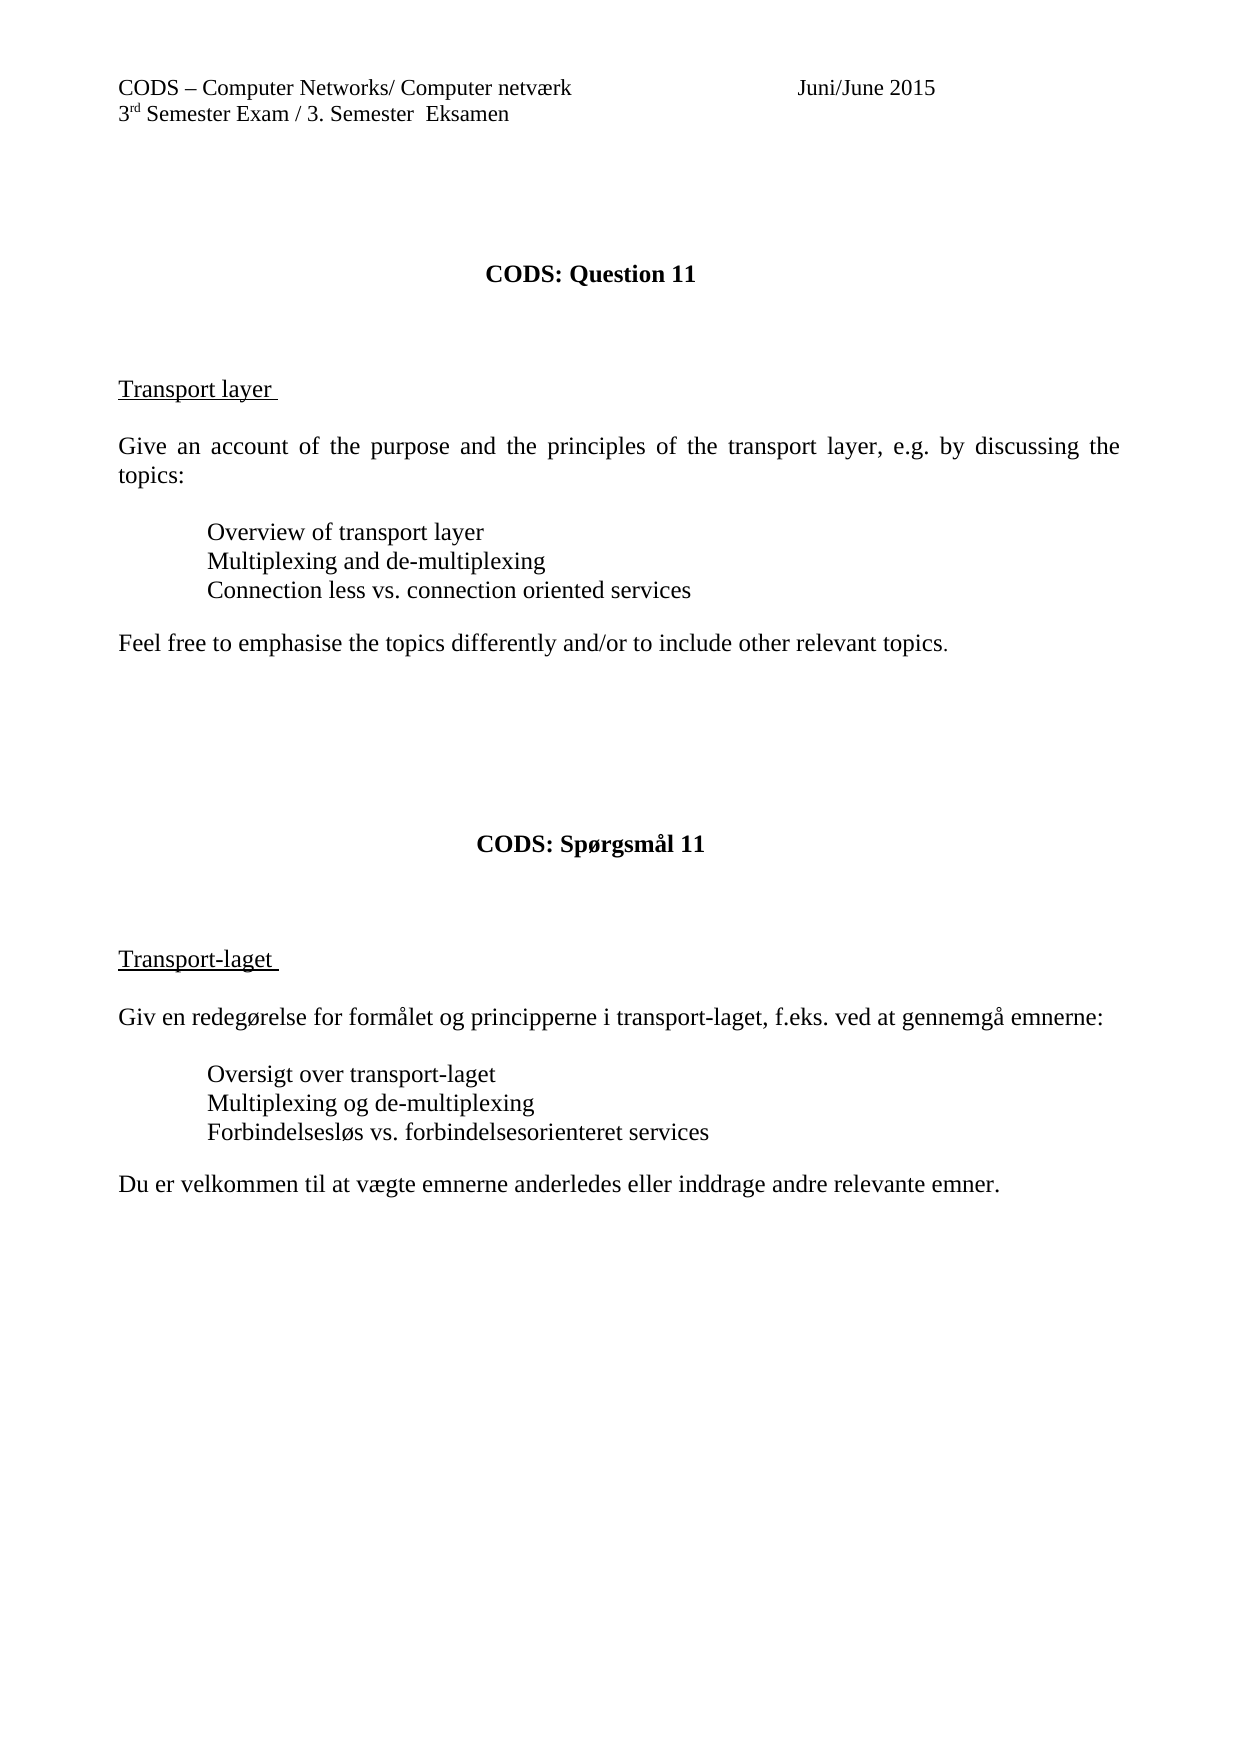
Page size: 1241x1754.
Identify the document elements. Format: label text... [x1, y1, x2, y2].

text CODS: Spørgsmål 11 [118, 829, 1122, 858]
text Feel free to emphasise the topics differently and/or to include other relevant topics. [118, 628, 1122, 657]
text Giv en redegørelse for formålet og principperne i transport-laget, f.eks. ved at gennemgå emnerne: [118, 1002, 1122, 1030]
text Oversigt over transport-laget [118, 1059, 1122, 1088]
text Multiplexing and de-multiplexing [118, 546, 1122, 575]
text Forbindelsesløs vs. forbindelsesorienteret services [118, 1117, 1122, 1145]
text Give an account of the purpose and the principles of the transport layer, e.g. by discussing the topics: [118, 431, 1122, 489]
text Multiplexing og de-multiplexing [118, 1088, 1122, 1117]
text Transport layer [118, 374, 1122, 402]
text CODS: Question 11 [118, 259, 1122, 287]
text Transport-laget [118, 944, 1122, 973]
text Overview of transport layer [118, 517, 1122, 546]
text Connection less vs. connection oriented services [118, 575, 1122, 604]
text Du er velkommen til at vægte emnerne anderledes eller inddrage andre relevante emner. [118, 1169, 1122, 1198]
